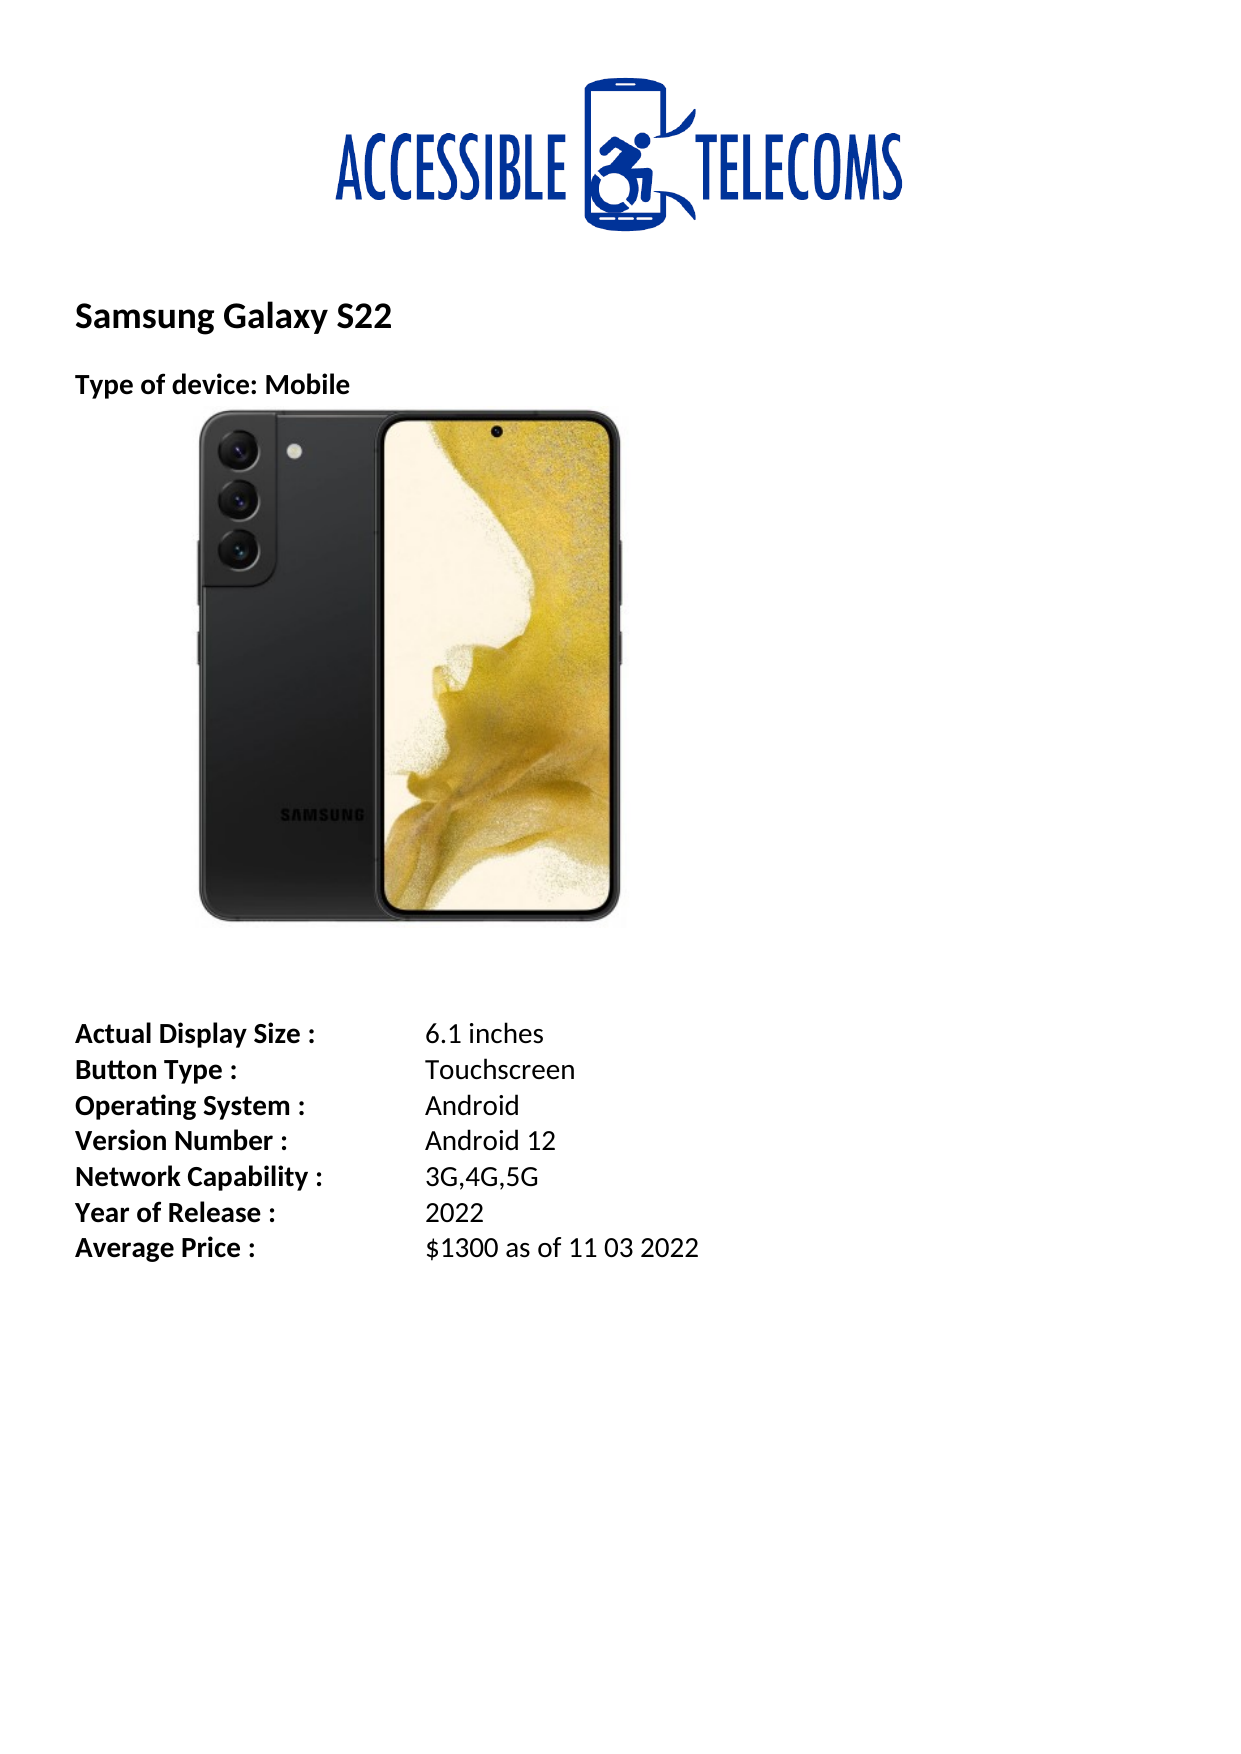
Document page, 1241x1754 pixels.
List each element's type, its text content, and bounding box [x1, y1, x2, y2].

picture [150, 406, 671, 928]
text Operating System : Android [75, 1087, 1165, 1122]
text Year of Release : 2022 [75, 1194, 1165, 1229]
text Average Price : $1300 as of 11 03 2022 [75, 1229, 1165, 1265]
text Version Number : Android 12 [75, 1122, 1165, 1158]
text Button Type : Touchscreen [75, 1051, 1165, 1087]
subtitle Type of device: Mobile [75, 366, 1165, 402]
text Actual Display Size : 6.1 inches [75, 1016, 1165, 1051]
subtitle Samsung Galaxy S22 [75, 292, 1165, 338]
picture [323, 75, 917, 237]
text Network Capability : 3G,4G,5G [75, 1158, 1165, 1194]
